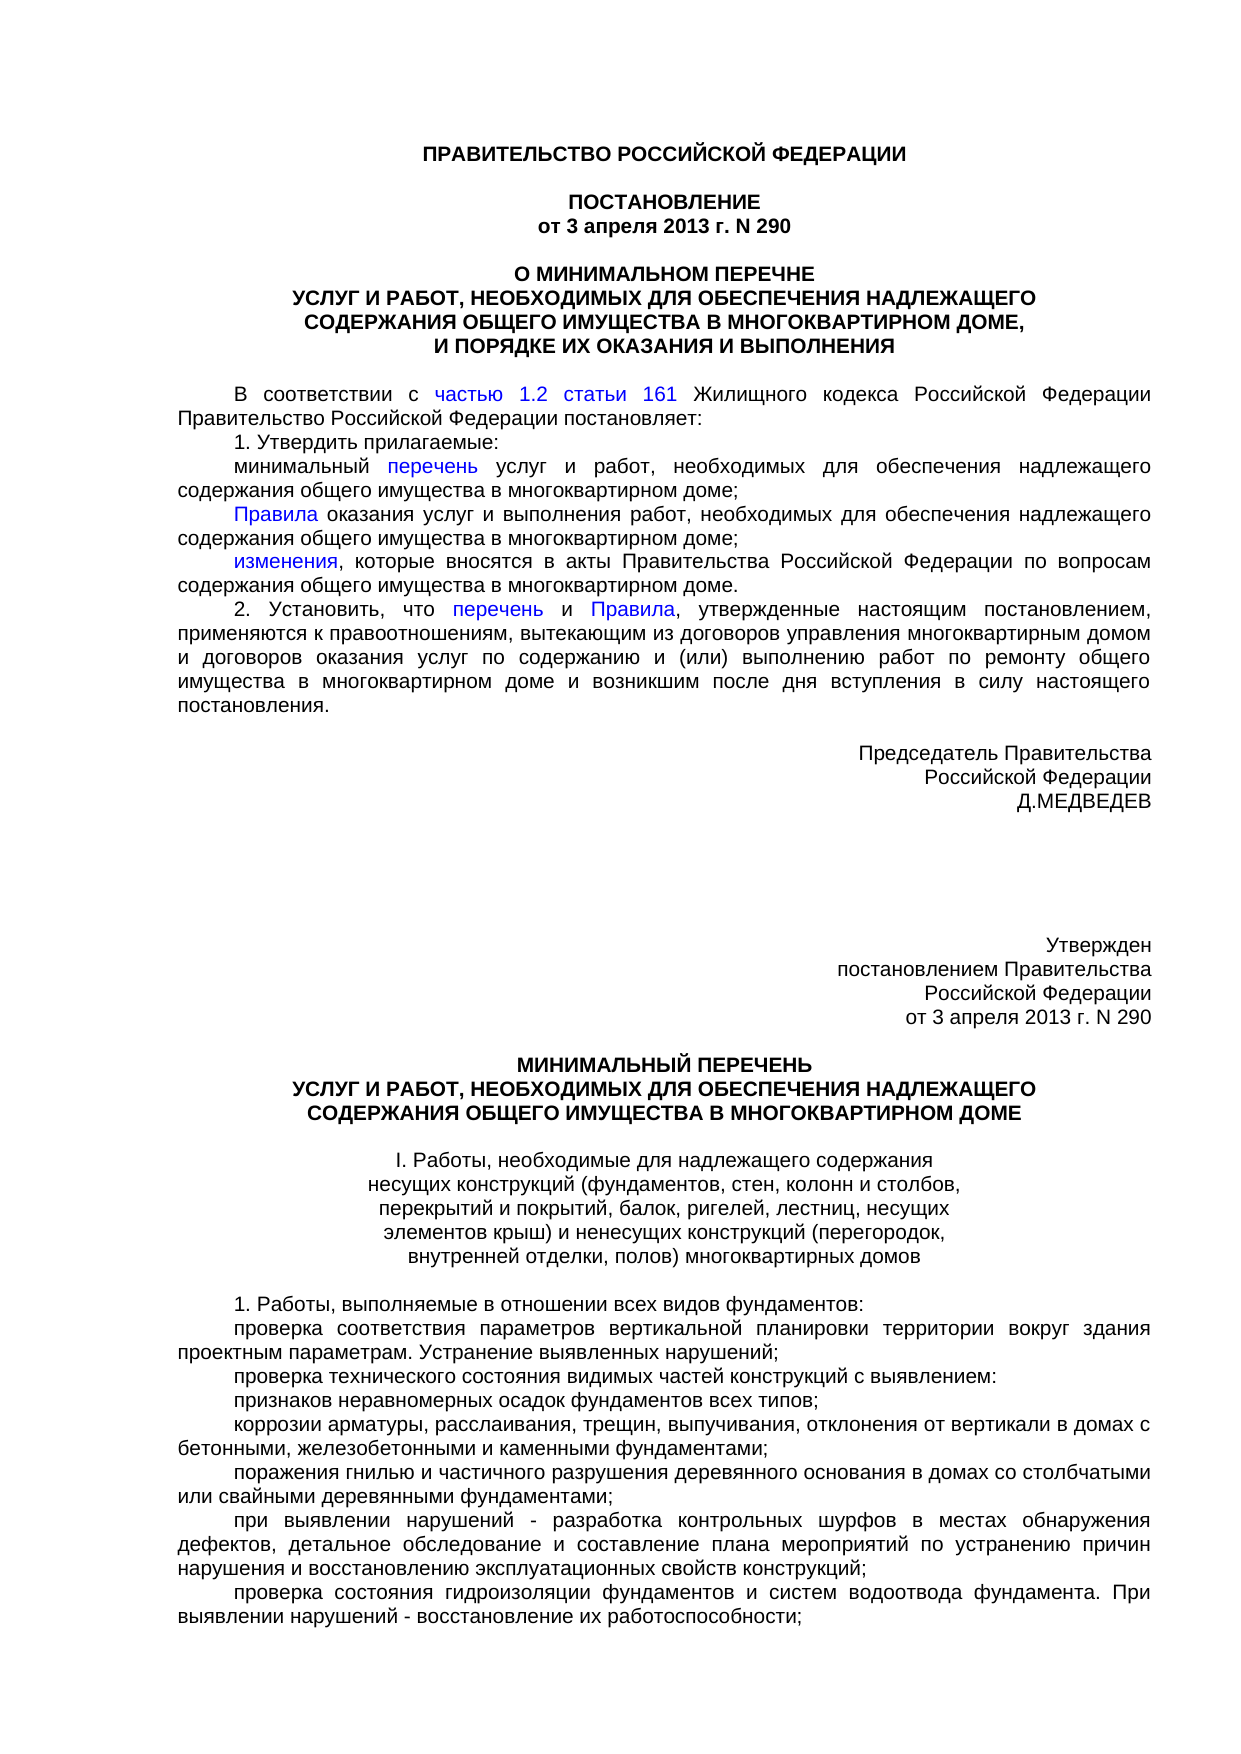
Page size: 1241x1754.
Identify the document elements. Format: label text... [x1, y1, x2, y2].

text постановлением Правительства [177, 957, 1152, 981]
text проверка технического состояния видимых частей конструкций с выявлением: [177, 1364, 1152, 1388]
text коррозии арматуры, расслаивания, трещин, выпучивания, отклонения от вертикали в домах с бетонными, железобетонными и каменными фундаментами; [177, 1412, 1152, 1460]
text Утвержден [177, 933, 1152, 957]
text 1. Работы, выполняемые в отношении всех видов фундаментов: [177, 1292, 1152, 1316]
text от 3 апреля 2013 г. N 290 [177, 1004, 1152, 1028]
text элементов крыш) и ненесущих конструкций (перегородок, [177, 1220, 1152, 1244]
text I. Работы, необходимые для надлежащего содержания [177, 1148, 1152, 1172]
text признаков неравномерных осадок фундаментов всех типов; [177, 1388, 1152, 1412]
text Председатель Правительства [177, 741, 1152, 765]
text поражения гнилью и частичного разрушения деревянного основания в домах со столбчатыми или свайными деревянными фундаментами; [177, 1460, 1152, 1508]
text УСЛУГ И РАБОТ, НЕОБХОДИМЫХ ДЛЯ ОБЕСПЕЧЕНИЯ НАДЛЕЖАЩЕГО [177, 1076, 1152, 1100]
text О МИНИМАЛЬНОМ ПЕРЕЧНЕ [177, 262, 1152, 286]
text Российской Федерации [177, 765, 1152, 789]
text при выявлении нарушений - разработка контрольных шурфов в местах обнаружения дефектов, детальное обследование и составление плана мероприятий по устранению причин нарушения и восстановлению эксплуатационных свойств конструкций; [177, 1508, 1152, 1579]
text изменения, которые вносятся в акты Правительства Российской Федерации по вопросам содержания общего имущества в многоквартирном доме. [177, 549, 1152, 597]
text Д.МЕДВЕДЕВ [177, 789, 1152, 813]
text 2. Установить, что перечень и Правила, утвержденные настоящим постановлением, применяются к правоотношениям, вытекающим из договоров управления многоквартирным домом и договоров оказания услуг по содержанию и (или) выполнению работ по ремонту общего имущества в многоквартирном доме и возникшим после дня вступления в силу настоящего постановления. [177, 597, 1152, 717]
text минимальный перечень услуг и работ, необходимых для обеспечения надлежащего содержания общего имущества в многоквартирном доме; [177, 453, 1152, 501]
text И ПОРЯДКЕ ИХ ОКАЗАНИЯ И ВЫПОЛНЕНИЯ [177, 334, 1152, 358]
text В соответствии с частью 1.2 статьи 161 Жилищного кодекса Российской Федерации Правительство Российской Федерации постановляет: [177, 382, 1152, 429]
text ПОСТАНОВЛЕНИЕ [177, 190, 1152, 214]
text перекрытий и покрытий, балок, ригелей, лестниц, несущих [177, 1196, 1152, 1220]
text УСЛУГ И РАБОТ, НЕОБХОДИМЫХ ДЛЯ ОБЕСПЕЧЕНИЯ НАДЛЕЖАЩЕГО [177, 286, 1152, 310]
text МИНИМАЛЬНЫЙ ПЕРЕЧЕНЬ [177, 1052, 1152, 1076]
text проверка соответствия параметров вертикальной планировки территории вокруг здания проектным параметрам. Устранение выявленных нарушений; [177, 1316, 1152, 1364]
text несущих конструкций (фундаментов, стен, колонн и столбов, [177, 1172, 1152, 1196]
text Правила оказания услуг и выполнения работ, необходимых для обеспечения надлежащего содержания общего имущества в многоквартирном доме; [177, 501, 1152, 549]
text СОДЕРЖАНИЯ ОБЩЕГО ИМУЩЕСТВА В МНОГОКВАРТИРНОМ ДОМЕ [177, 1100, 1152, 1124]
text Российской Федерации [177, 981, 1152, 1004]
text проверка состояния гидроизоляции фундаментов и систем водоотвода фундамента. При выявлении нарушений - восстановление их работоспособности; [177, 1579, 1152, 1627]
text 1. Утвердить прилагаемые: [177, 429, 1152, 453]
text внутренней отделки, полов) многоквартирных домов [177, 1244, 1152, 1268]
text СОДЕРЖАНИЯ ОБЩЕГО ИМУЩЕСТВА В МНОГОКВАРТИРНОМ ДОМЕ, [177, 310, 1152, 334]
text ПРАВИТЕЛЬСТВО РОССИЙСКОЙ ФЕДЕРАЦИИ [177, 142, 1152, 166]
text от 3 апреля 2013 г. N 290 [177, 214, 1152, 238]
